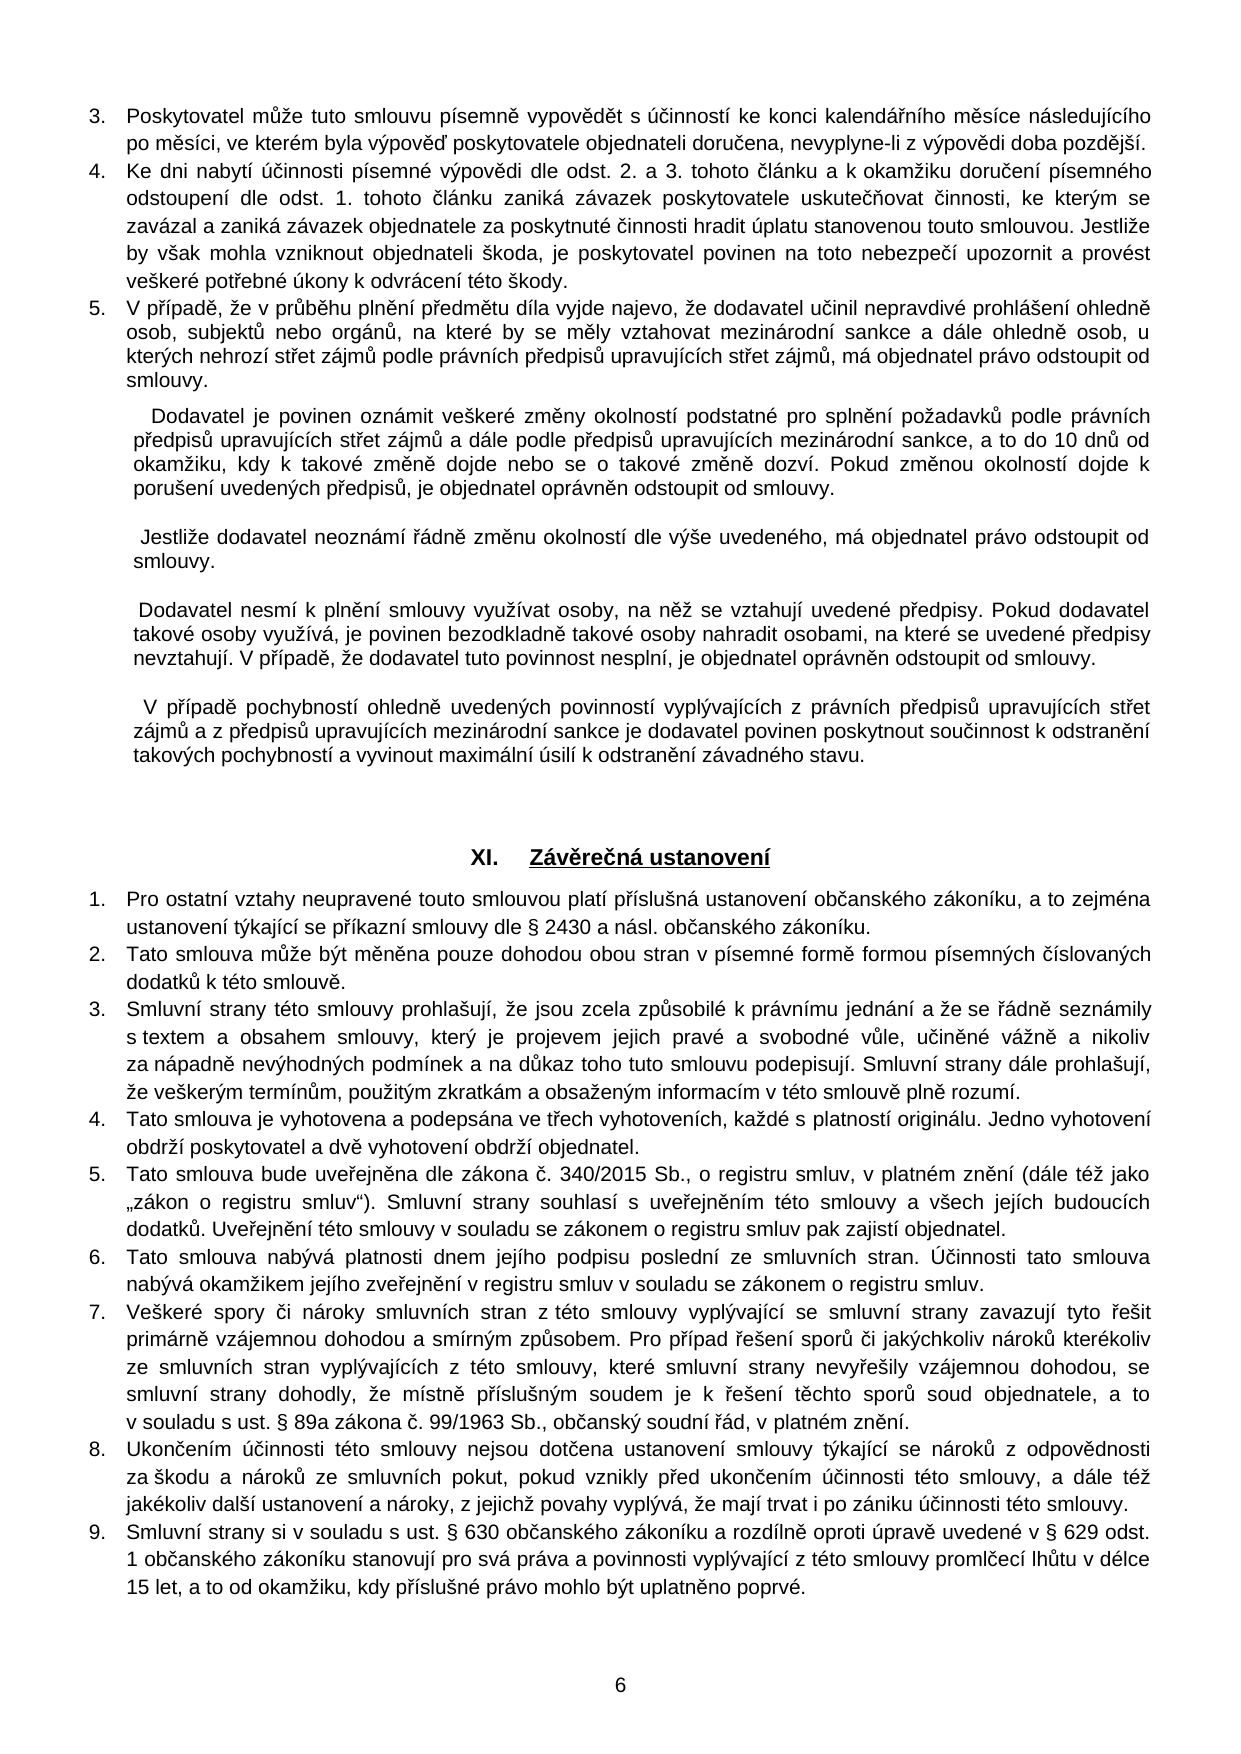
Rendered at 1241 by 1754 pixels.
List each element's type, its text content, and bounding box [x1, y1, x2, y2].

text V případě pochybností ohledně uvedených povinností vyplývajících z právních předpisů upravujících střet zájmů a z předpisů upravujících mezinárodní sankce je dodavatel povinen poskytnout součinnost k odstranění takových pochybností a vyvinout maximální úsilí k odstranění závadného stavu. [89, 695, 1152, 767]
list Ukončením účinnosti této smlouvy nejsou dotčena ustanovení smlouvy týkající se nároků z odpovědnosti za škodu a nároků ze smluvních pokut, pokud vznikly před ukončením účinnosti této smlouvy, a dále též jakékoliv další ustanovení a nároky, z jejichž povahy vyplývá, že mají trvat i po zániku účinnosti této smlouvy. [89, 1437, 1152, 1516]
list Pro ostatní vztahy neupravené touto smlouvou platí příslušná ustanovení občanského zákoníku, a to zejména ustanovení týkající se příkazní smlouvy dle § 2430 a násl. občanského zákoníku. [89, 887, 1152, 938]
list V případě, že v průběhu plnění předmětu díla vyjde najevo, že dodavatel učinil nepravdivé prohlášení ohledně osob, subjektů nebo orgánů, na které by se měly vztahovat mezinárodní sankce a dále ohledně osob, u kterých nehrozí střet zájmů podle právních předpisů upravujících střet zájmů, má objednatel právo odstoupit od smlouvy. [89, 296, 1152, 392]
text Dodavatel je povinen oznámit veškeré změny okolností podstatné pro splnění požadavků podle právních předpisů upravujících střet zájmů a dále podle předpisů upravujících mezinárodní sankce, a to do 10 dnů od okamžiku, kdy k takové změně dojde nebo se o takové změně dozví. Pokud změnou okolností dojde k porušení uvedených předpisů, je objednatel oprávněn odstoupit od smlouvy. [89, 404, 1152, 500]
list Smluvní strany této smlouvy prohlašují, že jsou zcela způsobilé k právnímu jednání a že se řádně seznámily s textem a obsahem smlouvy, který je projevem jejich pravé a svobodné vůle, učiněné vážně a nikoliv za nápadně nevýhodných podmínek a na důkaz toho tuto smlouvu podepisují. Smluvní strany dále prohlašují, že veškerým termínům, použitým zkratkám a obsaženým informacím v této smlouvě plně rozumí. [89, 997, 1152, 1103]
list Tato smlouva nabývá platnosti dnem jejího podpisu poslední ze smluvních stran. Účinnosti tato smlouva nabývá okamžikem jejího zveřejnění v registru smluv v souladu se zákonem o registru smluv. [89, 1244, 1152, 1296]
list Tato smlouva bude uveřejněna dle zákona č. 340/2015 Sb., o registru smluv, v platném znění (dále též jako „zákon o registru smluv“). Smluvní strany souhlasí s uveřejněním této smlouvy a všech jejích budoucích dodatků. Uveřejnění této smlouvy v souladu se zákonem o registru smluv pak zajistí objednatel. [89, 1162, 1152, 1241]
list Tato smlouva může být měněna pouze dohodou obou stran v písemné formě formou písemných číslovaných dodatků k této smlouvě. [89, 942, 1152, 993]
text Dodavatel nesmí k plnění smlouvy využívat osoby, na něž se vztahují uvedené předpisy. Pokud dodavatel takové osoby využívá, je povinen bezodkladně takové osoby nahradit osobami, na které se uvedené předpisy nevztahují. V případě, že dodavatel tuto povinnost nesplní, je objednatel oprávněn odstoupit od smlouvy. [89, 598, 1152, 670]
text Jestliže dodavatel neoznámí řádně změnu okolností dle výše uvedeného, má objednatel právo odstoupit od smlouvy. [89, 525, 1152, 573]
list Veškeré spory či nároky smluvních stran z této smlouvy vyplývající se smluvní strany zavazují tyto řešit primárně vzájemnou dohodou a smírným způsobem. Pro případ řešení sporů či jakýchkoliv nároků kterékoliv ze smluvních stran vyplývajících z této smlouvy, které smluvní strany nevyřešily vzájemnou dohodou, se smluvní strany dohodly, že místně příslušným soudem je k řešení těchto sporů soud objednatele, a to v souladu s ust. § 89a zákona č. 99/1963 Sb., občanský soudní řád, v platném znění. [89, 1299, 1152, 1433]
subtitle Závěrečná ustanovení [89, 844, 1152, 871]
list Tato smlouva je vyhotovena a podepsána ve třech vyhotoveních, každé s platností originálu. Jedno vyhotovení obdrží poskytovatel a dvě vyhotovení obdrží objednatel. [89, 1107, 1152, 1158]
list Ke dni nabytí účinnosti písemné výpovědi dle odst. 2. a 3. tohoto článku a k okamžiku doručení písemného odstoupení dle odst. 1. tohoto článku zaniká závazek poskytovatele uskutečňovat činnosti, ke kterým se zavázal a zaniká závazek objednatele za poskytnuté činnosti hradit úplatu stanovenou touto smlouvou. Jestliže by však mohla vzniknout objednateli škoda, je poskytovatel povinen na toto nebezpečí upozornit a provést veškeré potřebné úkony k odvrácení této škody. [89, 158, 1152, 292]
list Poskytovatel může tuto smlouvu písemně vypovědět s účinností ke konci kalendářního měsíce následujícího po měsíci, ve kterém byla výpověď poskytovatele objednateli doručena, nevyplyne-li z výpovědi doba pozdější. [89, 103, 1152, 155]
list Smluvní strany si v souladu s ust. § 630 občanského zákoníku a rozdílně oproti úpravě uvedené v § 629 odst. 1 občanského zákoníku stanovují pro svá práva a povinnosti vyplývající z této smlouvy promlčecí lhůtu v délce 15 let, a to od okamžiku, kdy příslušné právo mohlo být uplatněno poprvé. [89, 1519, 1152, 1598]
